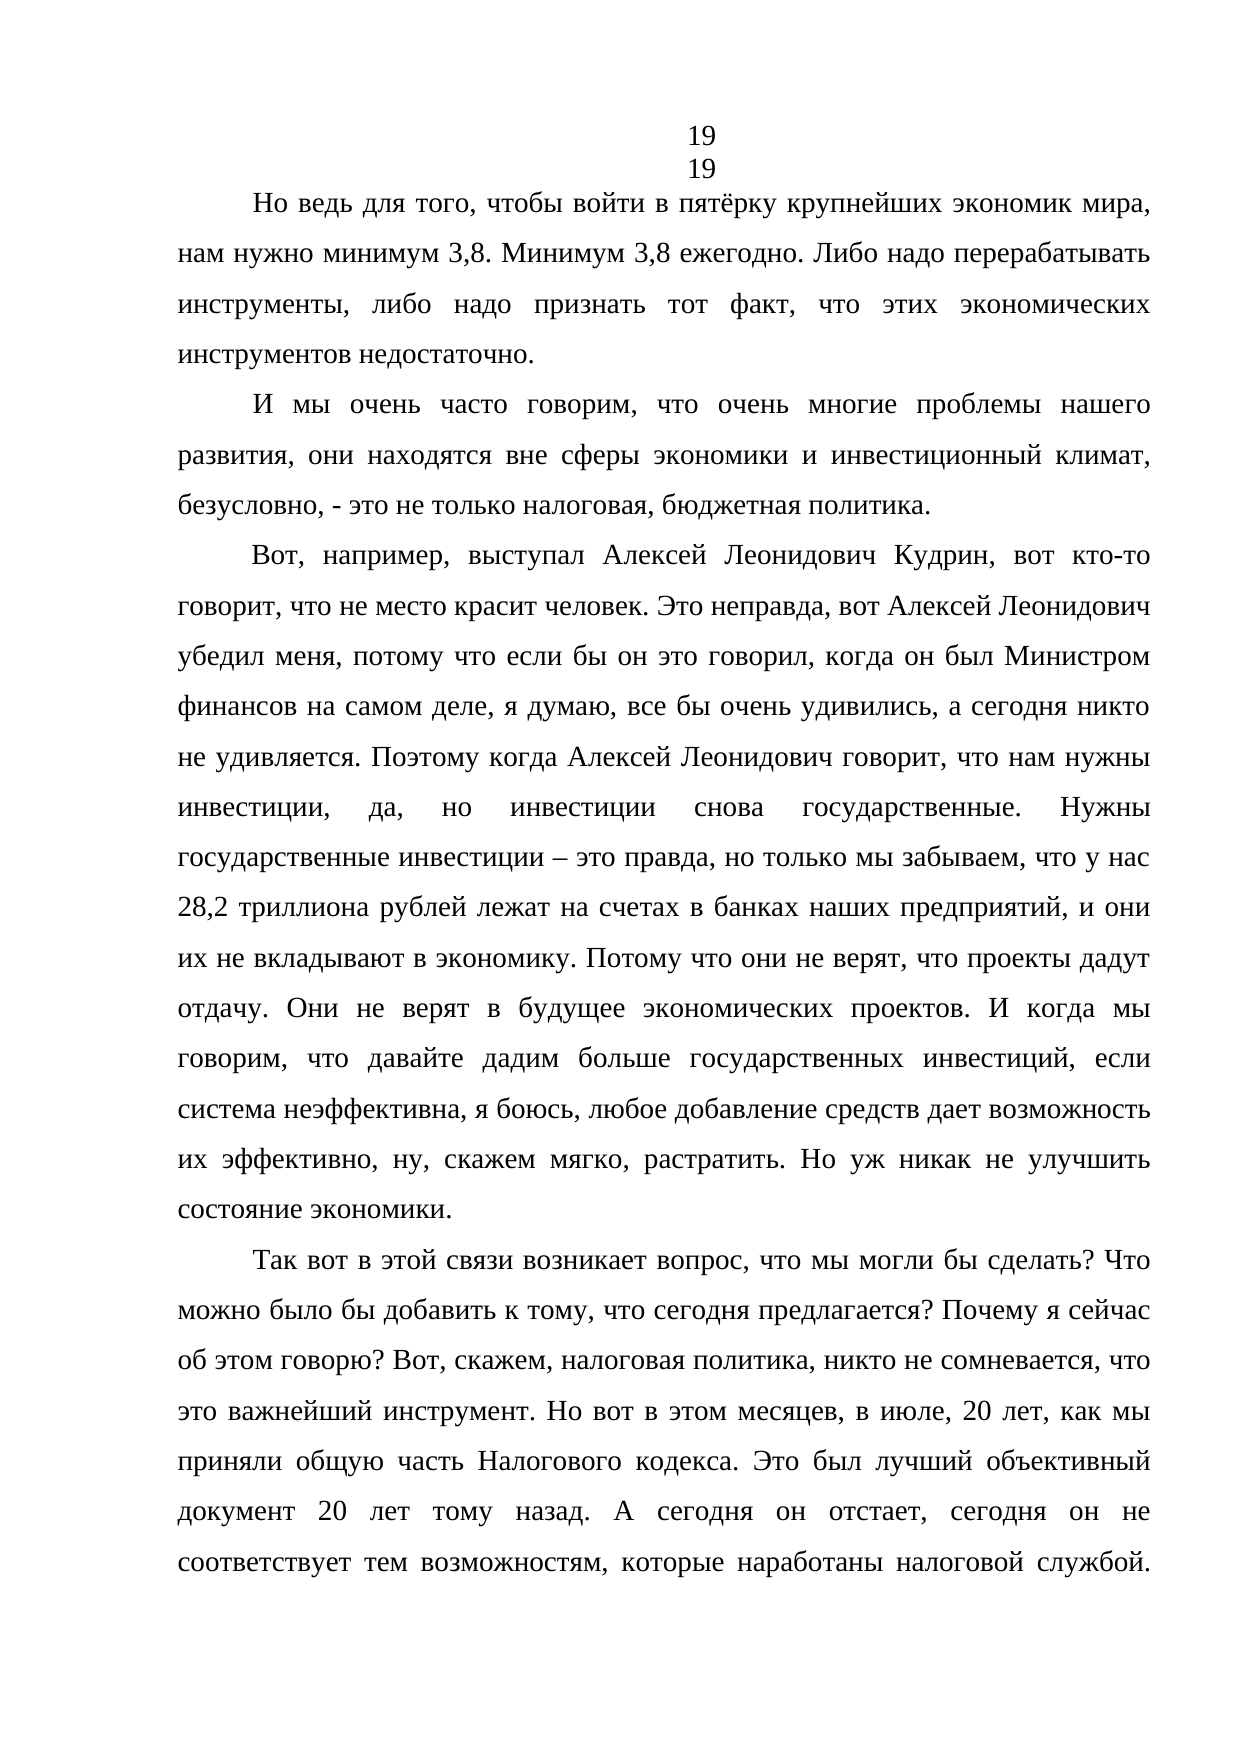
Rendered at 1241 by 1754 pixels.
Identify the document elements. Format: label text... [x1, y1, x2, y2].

text И мы очень часто говорим, что очень многие проблемы нашего развития, они находятся вне сферы экономики и инвестиционный климат, безусловно, - это не только налоговая, бюджетная политика. [177, 386, 1152, 521]
text Вот, например, выступал Алексей Леонидович Кудрин, вот кто-то говорит, что не место красит человек. Это неправда, вот Алексей Леонидович убедил меня, потому что если бы он это говорил, когда он был Министром финансов на самом деле, я думаю, все бы очень удивились, а сегодня никто не удивляется. Поэтому когда Алексей Леонидович говорит, что нам нужны инвестиции, да, но инвестиции снова государственные. Нужны государственные инвестиции – это правда, но только мы забываем, что у нас 28,2 триллиона рублей лежат на счетах в банках наших предприятий, и они их не вкладывают в экономику. Потому что они не верят, что проекты дадут отдачу. Они не верят в будущее экономических проектов. И когда мы говорим, что давайте дадим больше государственных инвестиций, если система неэффективна, я боюсь, любое добавление средств дает возможность их эффективно, ну, скажем мягко, растратить. Но уж никак не улучшить состояние экономики. [177, 537, 1152, 1225]
text Но ведь для того, чтобы войти в пятёрку крупнейших экономик мира, нам нужно минимум 3,8. Минимум 3,8 ежегодно. Либо надо перерабатывать инструменты, либо надо признать тот факт, что этих экономических инструментов недостаточно. [177, 185, 1152, 370]
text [177, 1242, 1152, 1577]
